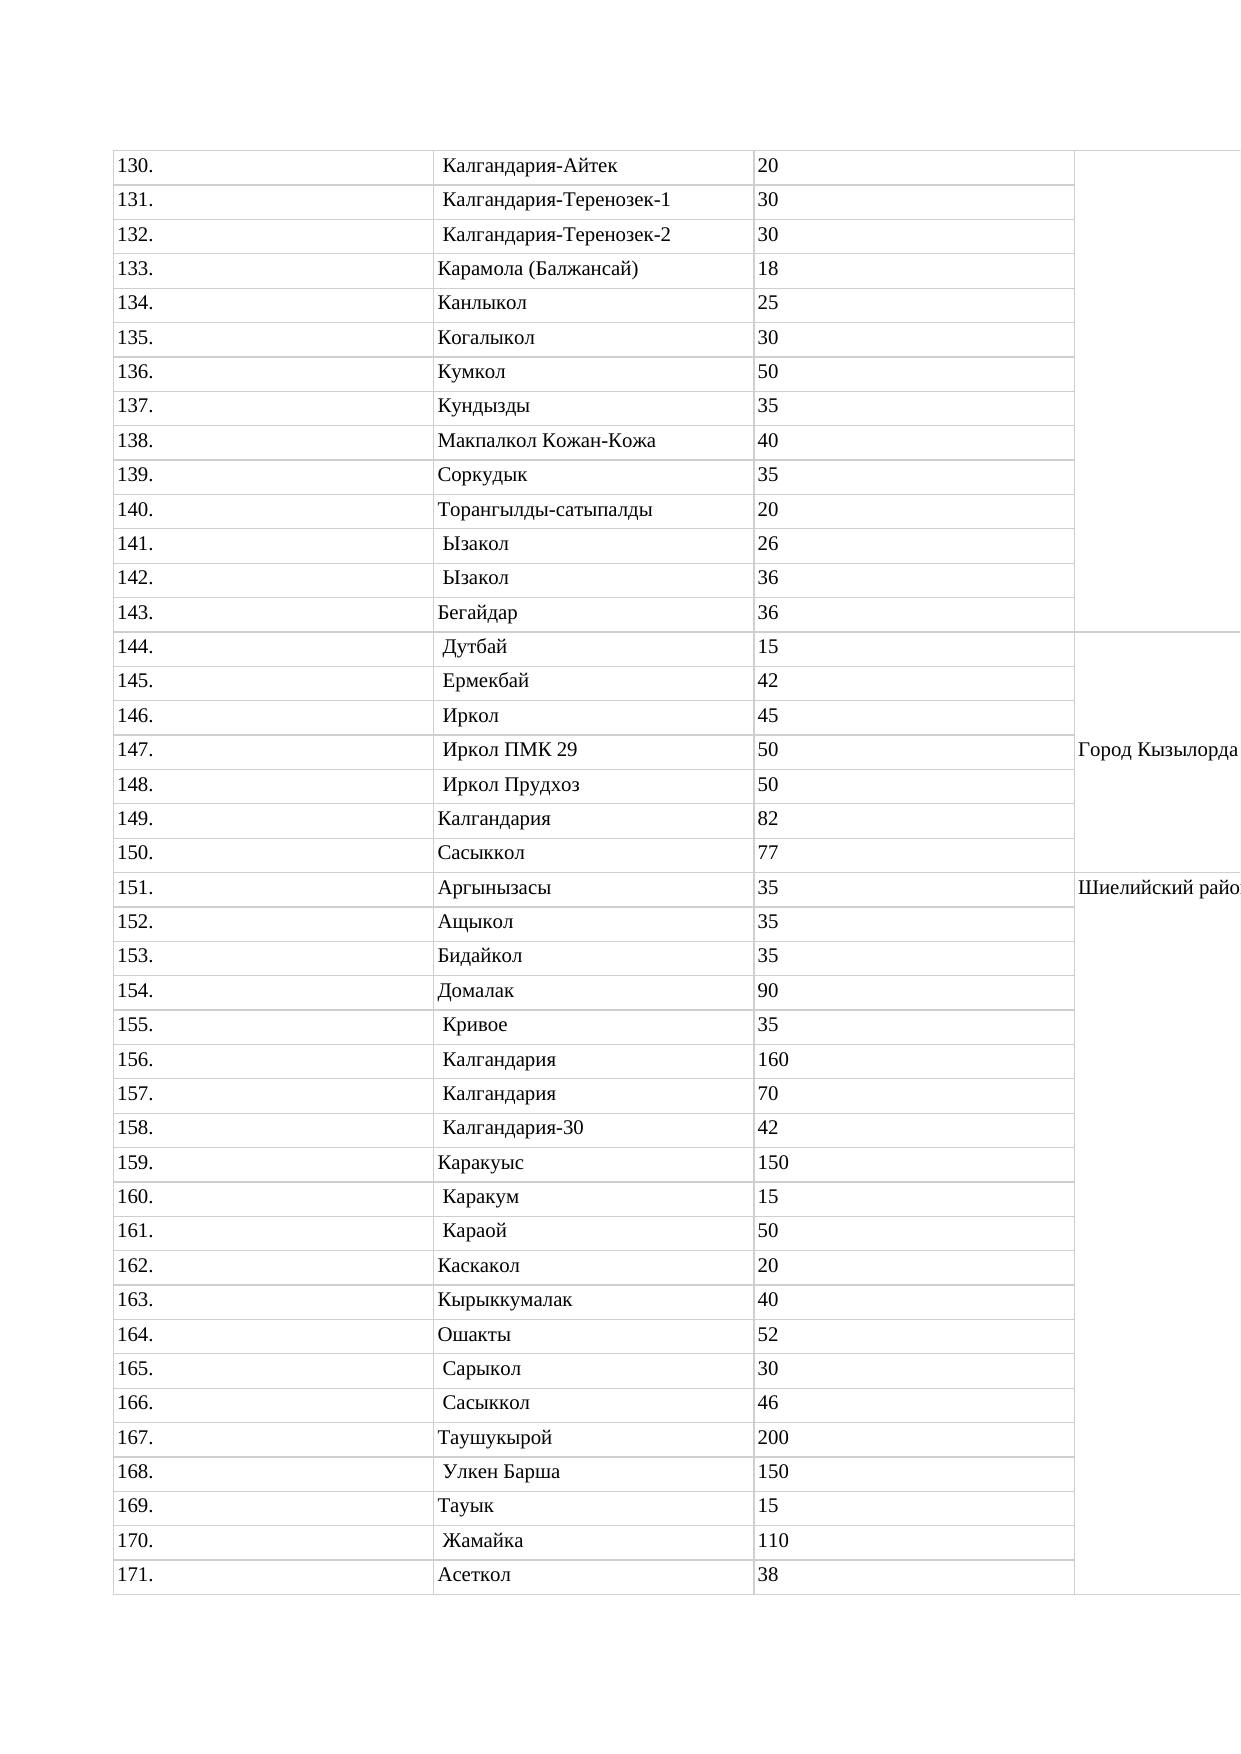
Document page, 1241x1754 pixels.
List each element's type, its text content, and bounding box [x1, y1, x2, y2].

table_cell 35 [755, 461, 1074, 494]
table_cell Калгандария [434, 804, 753, 837]
table_cell 159. [114, 1148, 433, 1181]
table_cell Таушукырой [434, 1423, 753, 1456]
table_cell 42 [755, 667, 1074, 700]
table_cell 30 [755, 1354, 1074, 1387]
table_cell 30 [755, 220, 1074, 253]
table_cell 147. [114, 736, 433, 769]
table_cell 82 [755, 804, 1074, 837]
table_cell Город Кызылорда [1075, 633, 1240, 872]
table_cell 38 [755, 1561, 1074, 1594]
table_cell 52 [755, 1320, 1074, 1353]
table_cell 143. [114, 598, 433, 631]
table_cell Иркол [434, 701, 753, 734]
table_cell 164. [114, 1320, 433, 1353]
table_cell 141. [114, 529, 433, 562]
table_cell Калгандария-Айтек [434, 151, 753, 184]
table_cell Каракум [434, 1183, 753, 1216]
table_cell 30 [755, 186, 1074, 219]
table_cell 149. [114, 804, 433, 837]
table_cell Карамола (Балжансай) [434, 254, 753, 287]
table_cell 132. [114, 220, 433, 253]
table_cell Соркудык [434, 461, 753, 494]
table_cell 169. [114, 1492, 433, 1525]
table_cell 200 [755, 1423, 1074, 1456]
table_cell 160. [114, 1183, 433, 1216]
table_cell 153. [114, 942, 433, 975]
table_cell Бегайдар [434, 598, 753, 631]
table_cell 160 [755, 1045, 1074, 1078]
table_cell Торангылды-сатыпалды [434, 495, 753, 528]
table_cell 161. [114, 1217, 433, 1250]
table_cell 154. [114, 976, 433, 1009]
table_cell Канлыкол [434, 289, 753, 322]
table_cell 165. [114, 1354, 433, 1387]
table_cell Жамайка [434, 1526, 753, 1559]
table_cell 50 [755, 358, 1074, 391]
table_cell 20 [755, 151, 1074, 184]
table_cell 157. [114, 1079, 433, 1112]
table_cell Сасыккол [434, 1389, 753, 1422]
table_cell 40 [755, 1286, 1074, 1319]
table_cell Макпалкол Кожан-Кожа [434, 426, 753, 459]
table_cell 35 [755, 1011, 1074, 1044]
table_cell 138. [114, 426, 433, 459]
table_cell Шиелийский район [1075, 873, 1240, 1594]
table_cell 158. [114, 1114, 433, 1147]
table_cell Кумкол [434, 358, 753, 391]
table_cell 36 [755, 564, 1074, 597]
table_cell Кривое [434, 1011, 753, 1044]
table_cell Дутбай [434, 633, 753, 666]
table_cell 20 [755, 495, 1074, 528]
table_cell 135. [114, 323, 433, 356]
table_cell 50 [755, 736, 1074, 769]
table_cell Калгандария [434, 1079, 753, 1112]
table_cell 145. [114, 667, 433, 700]
table_cell 50 [755, 770, 1074, 803]
table_cell Сарыкол [434, 1354, 753, 1387]
table_cell 148. [114, 770, 433, 803]
table_cell 15 [755, 1492, 1074, 1525]
table_cell 35 [755, 873, 1074, 906]
table_cell 140. [114, 495, 433, 528]
table_cell 26 [755, 529, 1074, 562]
table_cell 139. [114, 461, 433, 494]
table_cell 77 [755, 839, 1074, 872]
table_cell 166. [114, 1389, 433, 1422]
table_cell 25 [755, 289, 1074, 322]
table_cell Калгандария-Теренозек-2 [434, 220, 753, 253]
table_cell Улкен Барша [434, 1458, 753, 1491]
table_cell Домалак [434, 976, 753, 1009]
table_cell 40 [755, 426, 1074, 459]
table_cell 142. [114, 564, 433, 597]
table_cell 171. [114, 1561, 433, 1594]
table_cell Калгандария-Теренозек-1 [434, 186, 753, 219]
table_cell 134. [114, 289, 433, 322]
table_cell Калгандария [434, 1045, 753, 1078]
table_cell Караой [434, 1217, 753, 1250]
table_cell Каскакол [434, 1251, 753, 1284]
table_cell Тауык [434, 1492, 753, 1525]
table_cell 130. [114, 151, 433, 184]
table_cell 170. [114, 1526, 433, 1559]
table_cell Ызакол [434, 529, 753, 562]
table_cell 35 [755, 392, 1074, 425]
table_cell 150. [114, 839, 433, 872]
table_cell Калгандария-30 [434, 1114, 753, 1147]
table_cell Ермекбай [434, 667, 753, 700]
table_cell 15 [755, 633, 1074, 666]
table_cell 168. [114, 1458, 433, 1491]
table_cell Ошакты [434, 1320, 753, 1353]
table_cell 20 [755, 1251, 1074, 1284]
table_cell Иркол Прудхоз [434, 770, 753, 803]
table_cell 110 [755, 1526, 1074, 1559]
table_cell 163. [114, 1286, 433, 1319]
table_cell 156. [114, 1045, 433, 1078]
table_cell 133. [114, 254, 433, 287]
table_cell 151. [114, 873, 433, 906]
table_cell 35 [755, 908, 1074, 941]
table_cell 35 [755, 942, 1074, 975]
table_cell 46 [755, 1389, 1074, 1422]
table_cell Бидайкол [434, 942, 753, 975]
table_cell Аргынызасы [434, 873, 753, 906]
table_cell 150 [755, 1458, 1074, 1491]
table_cell 144. [114, 633, 433, 666]
table_cell Ащыкол [434, 908, 753, 941]
table_cell 45 [755, 701, 1074, 734]
table_cell Кырыккумалак [434, 1286, 753, 1319]
table_cell 152. [114, 908, 433, 941]
table_cell 146. [114, 701, 433, 734]
table_cell 36 [755, 598, 1074, 631]
table_cell 18 [755, 254, 1074, 287]
table_cell 162. [114, 1251, 433, 1284]
table_cell 131. [114, 186, 433, 219]
table_cell Кундызды [434, 392, 753, 425]
table_cell Когалыкол [434, 323, 753, 356]
table_cell 50 [755, 1217, 1074, 1250]
table_cell 167. [114, 1423, 433, 1456]
table_cell Сасыккол [434, 839, 753, 872]
table_cell 30 [755, 323, 1074, 356]
table_cell 15 [755, 1183, 1074, 1216]
table_cell Иркол ПМК 29 [434, 736, 753, 769]
table_cell 90 [755, 976, 1074, 1009]
table_cell 155. [114, 1011, 433, 1044]
table_cell Каракуыс [434, 1148, 753, 1181]
table_cell Ызакол [434, 564, 753, 597]
table_cell 70 [755, 1079, 1074, 1112]
table_cell 150 [755, 1148, 1074, 1181]
table_cell 137. [114, 392, 433, 425]
table_cell Асеткол [434, 1561, 753, 1594]
table_cell 42 [755, 1114, 1074, 1147]
table_cell 136. [114, 358, 433, 391]
